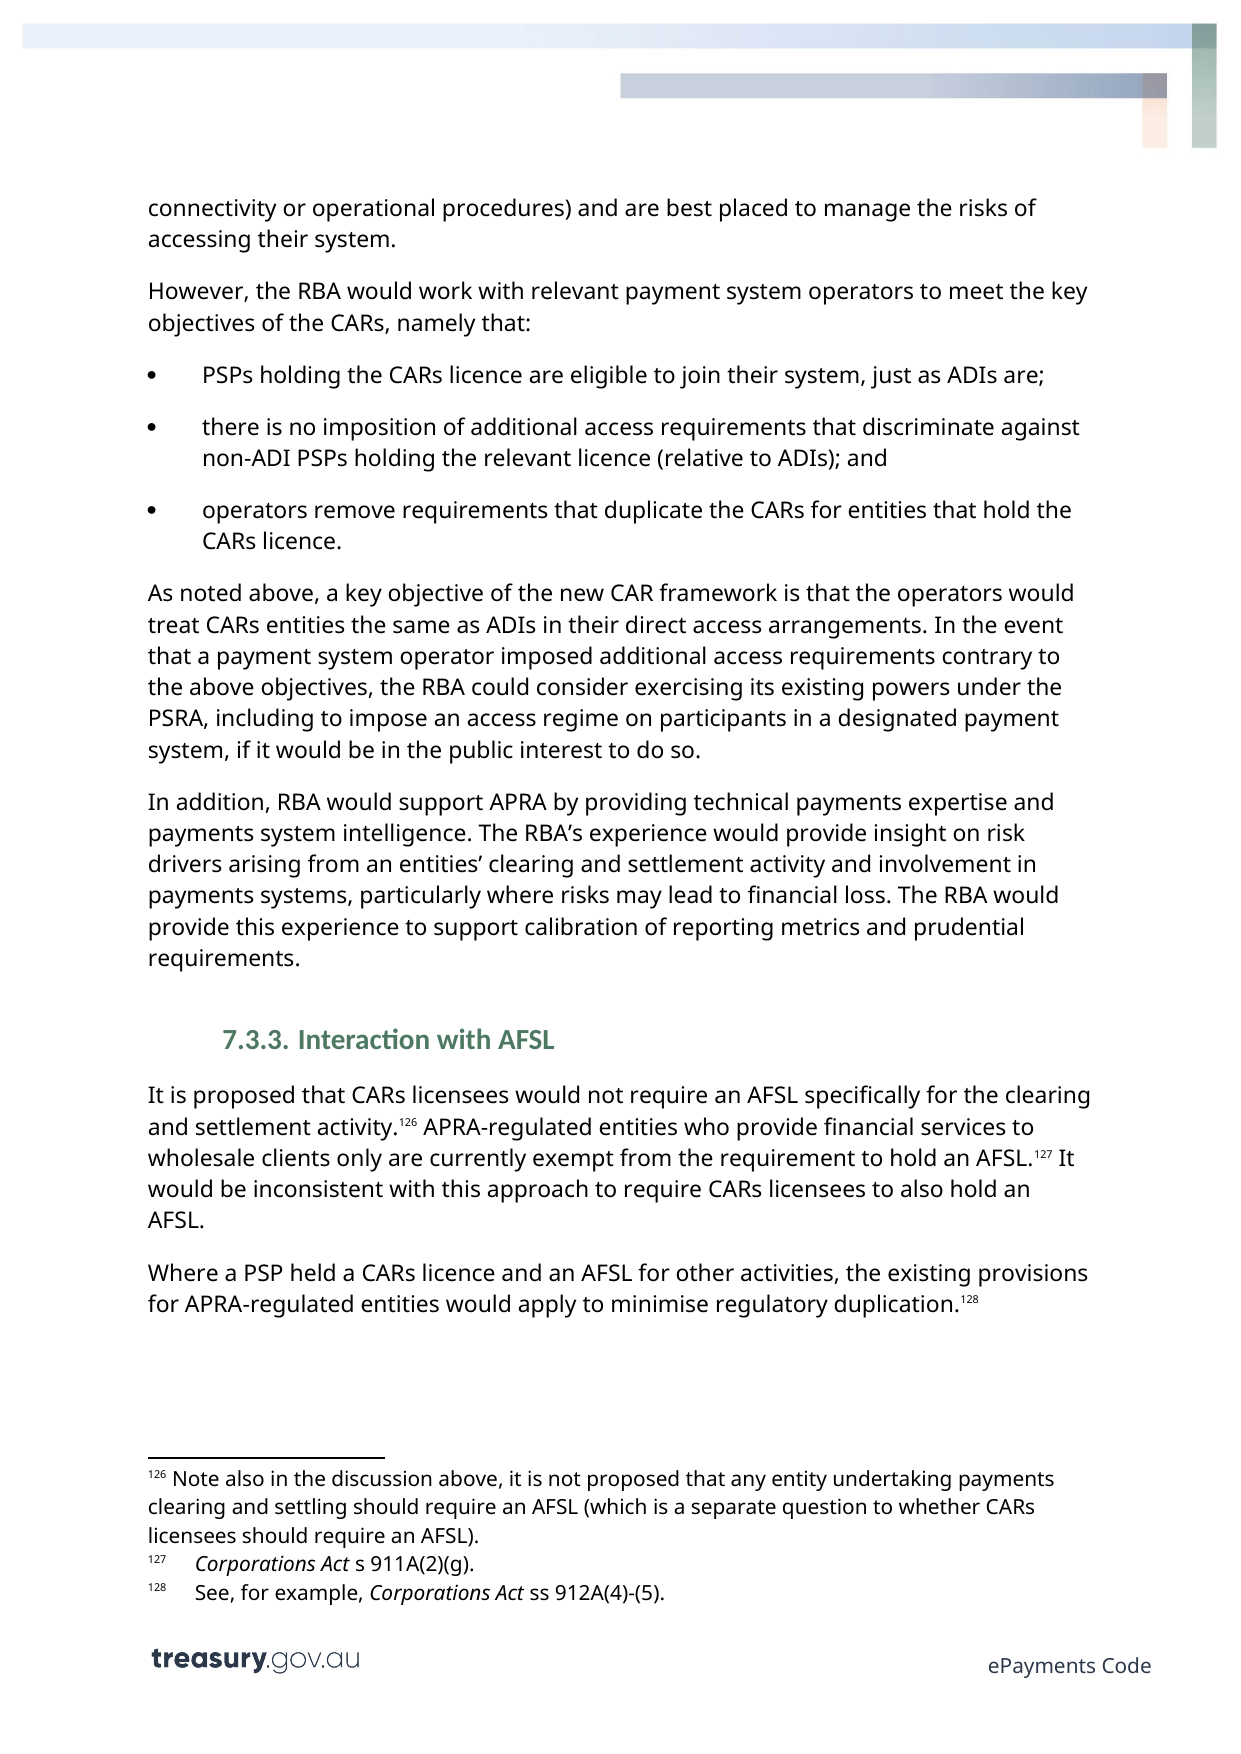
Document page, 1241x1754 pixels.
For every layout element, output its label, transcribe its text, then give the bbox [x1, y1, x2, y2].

text there is no imposition of additional access requirements that discriminate against non-ADI PSPs holding the relevant licence (relative to ADIs); and [148, 411, 1092, 473]
text operators remove requirements that duplicate the CARs for entities that hold the CARs licence. [148, 494, 1092, 557]
picture [147, 1641, 365, 1674]
text In addition, RBA would support APRA by providing technical payments expertise and payments system intelligence. The RBA’s experience would provide insight on risk drivers arising from an entities’ clearing and settlement activity and involvement in payments systems, particularly where risks may lead to financial loss. The RBA would provide this experience to support calibration of reporting metrics and prudential requirements. [148, 786, 1092, 973]
text PSPs holding the CARs licence are eligible to join their system, just as ADIs are; [148, 359, 1092, 390]
text Where a PSP held a CARs licence and an AFSL for other activities, the existing provisions for APRA-regulated entities would apply to minimise regulatory duplication. [148, 1257, 1092, 1319]
text However, the RBA would work with relevant payment system operators to meet the key objectives of the CARs, namely that: [148, 275, 1092, 338]
picture [0, 0, 1241, 172]
text As noted above, a key objective of the new CAR framework is that the operators would treat CARs entities the same as ADIs in their direct access arrangements. In the event that a payment system operator imposed additional access requirements contrary to the above objectives, the RBA could consider exercising its existing powers under the PSRA, including to impose an access regime on participants in a designated payment system, if it would be in the public interest to do so. [148, 577, 1092, 765]
subtitle Interaction with AFSL [222, 1011, 1092, 1059]
text It is proposed that CARs licensees would not require an AFSL specifically for the clearing and settlement activity. APRA-regulated entities who provide financial services to wholesale clients only are currently exempt from the requirement to hold an AFSL. It would be inconsistent with this approach to require CARs licensees to also hold an AFSL. [148, 1079, 1092, 1236]
